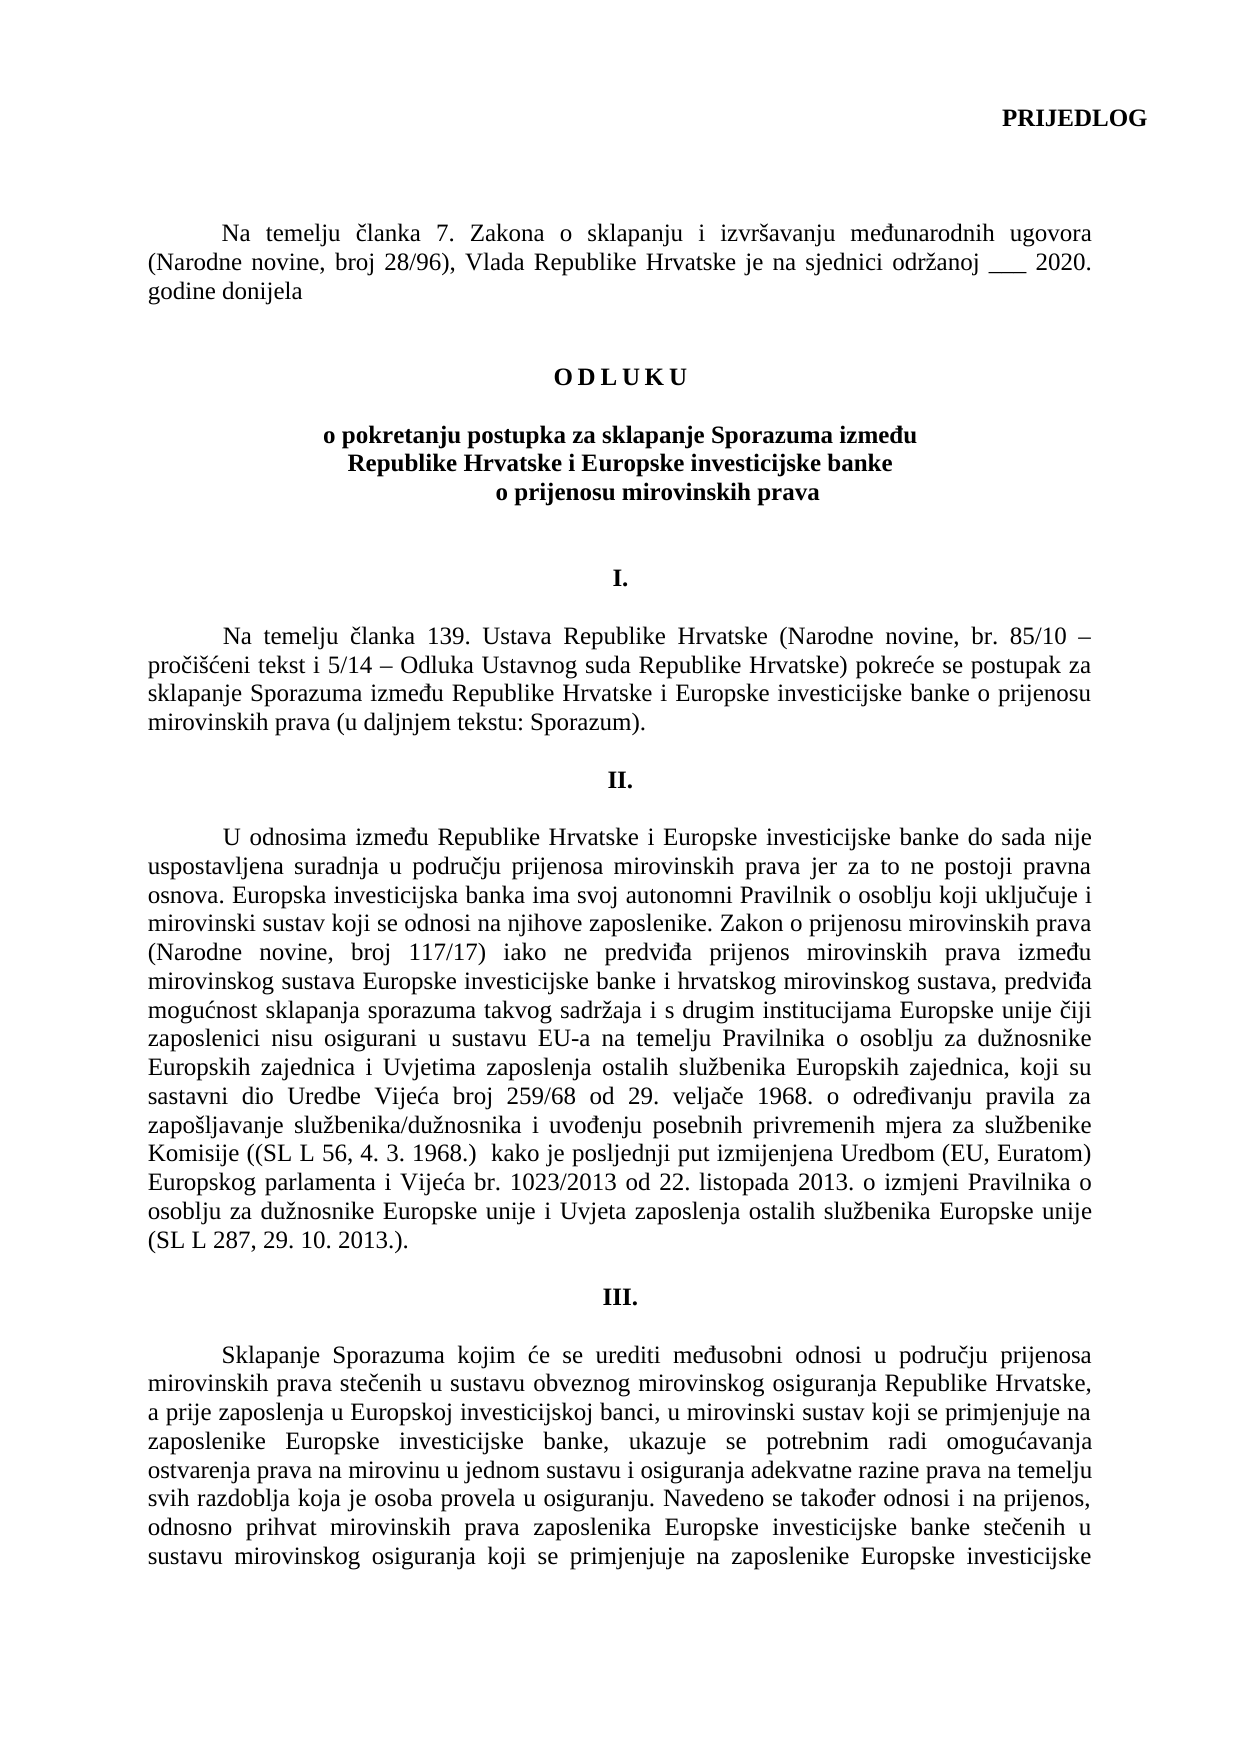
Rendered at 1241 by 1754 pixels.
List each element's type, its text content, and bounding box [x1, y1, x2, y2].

text I. [148, 563, 1093, 592]
text II. [148, 765, 1093, 793]
text Republike Hrvatske i Europske investicijske banke [148, 448, 1093, 477]
text Na temelju članka 139. Ustava Republike Hrvatske (Narodne novine, br. 85/10 – pročišćeni tekst i 5/14 – Odluka Ustavnog suda Republike Hrvatske) pokreće se postupak za sklapanje Sporazuma između Republike Hrvatske i Europske investicijske banke o prijenosu mirovinskih prava (u daljnjem tekstu: Sporazum). [148, 621, 1093, 736]
text o pokretanju postupka za sklapanje Sporazuma između [148, 420, 1093, 448]
text ODLUKU [148, 362, 1093, 391]
text Na temelju članka 7. Zakona o sklapanju i izvršavanju međunarodnih ugovora (Narodne novine, broj 28/96), Vlada Republike Hrvatske je na sjednici održanoj ___ 2020. godine donijela [148, 218, 1093, 305]
text U odnosima između Republike Hrvatske i Europske investicijske banke do sada nije uspostavljena suradnja u području prijenosa mirovinskih prava jer za to ne postoji pravna osnova. Europska investicijska banka ima svoj autonomni Pravilnik o osoblju koji uključuje i mirovinski sustav koji se odnosi na njihove zaposlenike. Zakon o prijenosu mirovinskih prava (Narodne novine, broj 117/17) iako ne predviđa prijenos mirovinskih prava između mirovinskog sustava Europske investicijske banke i hrvatskog mirovinskog sustava, predviđa mogućnost sklapanja sporazuma takvog sadržaja i s drugim institucijama Europske unije čiji zaposlenici nisu osigurani u sustavu EU-a na temelju Pravilnika o osoblju za dužnosnike Europskih zajednica i Uvjetima zaposlenja ostalih službenika Europskih zajednica, koji su sastavni dio Uredbe Vijeća broj 259/68 od 29. veljače 1968. o određivanju pravila za zapošljavanje službenika/dužnosnika i uvođenju posebnih privremenih mjera za službenike Komisije ((SL L 56, 4. 3. 1968.) kako je posljednji put izmijenjena Uredbom (EU, Euratom) Europskog parlamenta i Vijeća br. 1023/2013 od 22. listopada 2013. o izmjeni Pravilnika o osoblju za dužnosnike Europske unije i Uvjeta zaposlenja ostalih službenika Europske unije (SL L 287, 29. 10. 2013.). [148, 822, 1093, 1253]
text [148, 1340, 1093, 1570]
text o prijenosu mirovinskih prava [148, 477, 1093, 506]
text III. [148, 1282, 1093, 1311]
text PRIJEDLOG [148, 103, 1093, 132]
